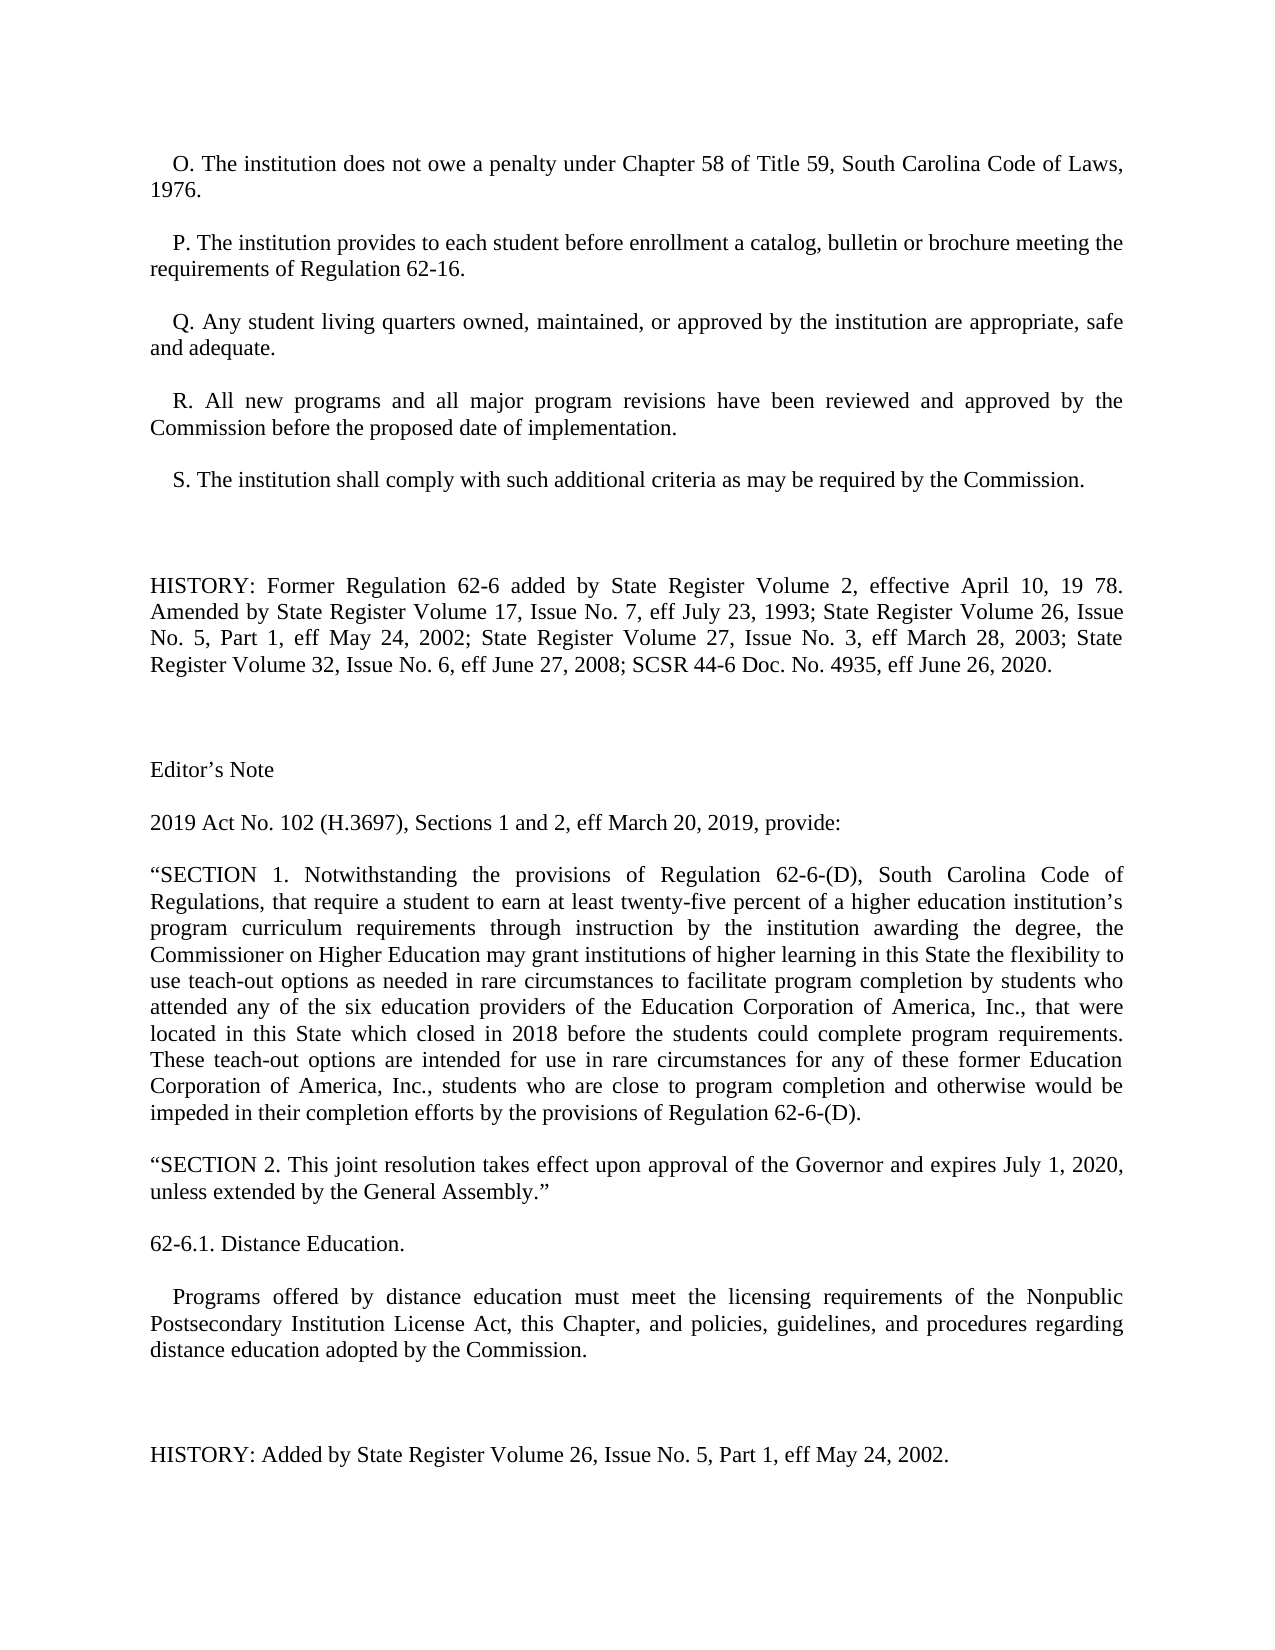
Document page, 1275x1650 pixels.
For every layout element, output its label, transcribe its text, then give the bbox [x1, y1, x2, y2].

text Editor’s Note [150, 756, 1125, 782]
text S. The institution shall comply with such additional criteria as may be required by the Commission. [150, 466, 1125, 493]
text HISTORY: Former Regulation 62-6 added by State Register Volume 2, effective April 10, 19 78. Amended by State Register Volume 17, Issue No. 7, eff July 23, 1993; State Register Volume 26, Issue No. 5, Part 1, eff May 24, 2002; State Register Volume 27, Issue No. 3, eff March 28, 2003; State Register Volume 32, Issue No. 6, eff June 27, 2008; SCSR 44-6 Doc. No. 4935, eff June 26, 2020. [150, 572, 1125, 677]
text “SECTION 2. This joint resolution takes effect upon approval of the Governor and expires July 1, 2020, unless extended by the General Assembly.” [150, 1151, 1125, 1204]
text R. All new programs and all major program revisions have been reviewed and approved by the Commission before the proposed date of implementation. [150, 387, 1125, 440]
text O. The institution does not owe a penalty under Chapter 58 of Title 59, South Carolina Code of Laws, 1976. [150, 150, 1125, 203]
text “SECTION 1. Notwithstanding the provisions of Regulation 62-6-(D), South Carolina Code of Regulations, that require a student to earn at least twenty-five percent of a higher education institution’s program curriculum requirements through instruction by the institution awarding the degree, the Commissioner on Higher Education may grant institutions of higher learning in this State the flexibility to use teach-out options as needed in rare circumstances to facilitate program completion by students who attended any of the six education providers of the Education Corporation of America, Inc., that were located in this State which closed in 2018 before the students could complete program requirements. These teach-out options are intended for use in rare circumstances for any of these former Education Corporation of America, Inc., students who are close to program completion and otherwise would be impeded in their completion efforts by the provisions of Regulation 62-6-(D). [150, 862, 1125, 1125]
text Programs offered by distance education must meet the licensing requirements of the Nonpublic Postsecondary Institution License Act, this Chapter, and policies, guidelines, and procedures regarding distance education adopted by the Commission. [150, 1283, 1125, 1362]
text P. The institution provides to each student before enrollment a catalog, bulletin or brochure meeting the requirements of Regulation 62-16. [150, 229, 1125, 282]
text HISTORY: Added by State Register Volume 26, Issue No. 5, Part 1, eff May 24, 2002. [150, 1441, 1125, 1468]
text 2019 Act No. 102 (H.3697), Sections 1 and 2, eff March 20, 2019, provide: [150, 809, 1125, 835]
text Q. Any student living quarters owned, maintained, or approved by the institution are appropriate, safe and adequate. [150, 308, 1125, 361]
text 62-6.1. Distance Education. [150, 1231, 1125, 1257]
